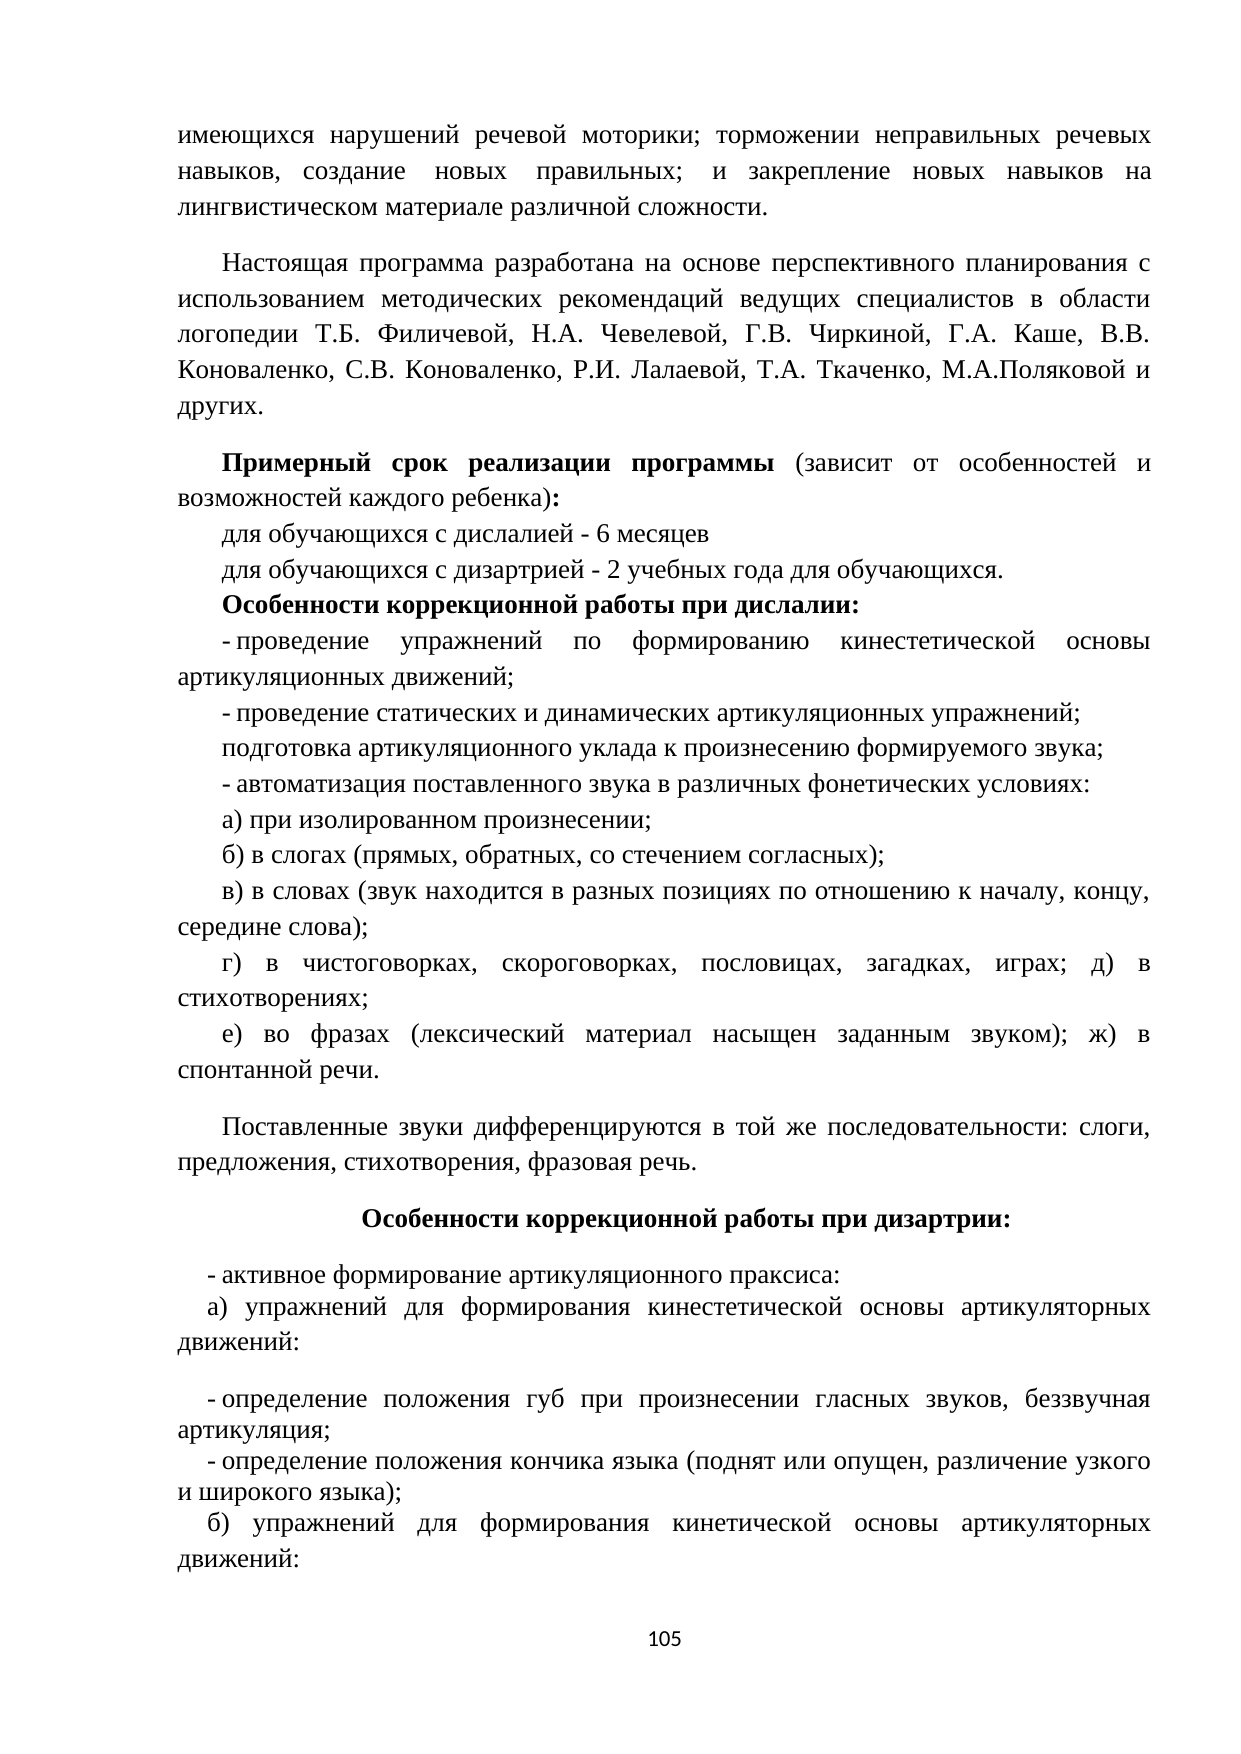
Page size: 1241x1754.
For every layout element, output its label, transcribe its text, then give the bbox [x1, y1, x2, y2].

text б) в слогах (прямых, обратных, со стечением согласных); [177, 839, 1152, 870]
list активное формирование артикуляционного праксиса: [177, 1258, 1152, 1289]
list определение положения кончика языка (поднят или опущен, различение узкого и широкого языка); [177, 1444, 1152, 1506]
text Особенности коррекционной работы при дислалии: [177, 588, 1152, 620]
text в) в словах (звук находится в разных позициях по отношению к началу, концу, середине слова); [177, 874, 1152, 941]
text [177, 118, 1152, 221]
list определение положения губ при произнесении гласных звуков, беззвучная артикуляция; [177, 1382, 1152, 1444]
text Примерный срок реализации программы (зависит от особенностей и возможностей каждого ребенка): [177, 446, 1152, 512]
text Настоящая программа разработана на основе перспективного планирования с использованием методических рекомендаций ведущих специалистов в области логопедии Т.Б. Филичевой, Н.А. Чевелевой, Г.В. Чиркиной, Г.А. Каше, В.В. Коноваленко, С.В. Коноваленко, Р.И. Лалаевой, Т.А. Ткаченко, М.А.Поляковой и других. [177, 246, 1152, 420]
text для обучающихся с дизартрией - 2 учебных года для обучающихся. [177, 553, 1152, 584]
text для обучающихся с дислалией - 6 месяцев [177, 517, 1152, 548]
list проведение статических и динамических артикуляционных упражнений; [177, 696, 1152, 727]
text г) в чистоговорках, скороговорках, пословицах, загадках, играх; д) в стихотворениях; [177, 946, 1152, 1013]
text а) при изолированном произнесении; [177, 803, 1152, 834]
list проведение упражнений по формированию кинестетической основы артикуляционных движений; [177, 624, 1152, 691]
text а) упражнений для формирования кинестетической основы артикуляторных движений: [177, 1289, 1152, 1356]
text Поставленные звуки дифференцируются в той же последовательности: слоги, предложения, стихотворения, фразовая речь. [177, 1109, 1152, 1176]
text е) во фразах (лексический материал насыщен заданным звуком); ж) в спонтанной речи. [177, 1017, 1152, 1084]
text Особенности коррекционной работы при дизартрии: [177, 1202, 1152, 1233]
text б) упражнений для формирования кинетической основы артикуляторных движений: [177, 1506, 1152, 1573]
list автоматизация поставленного звука в различных фонетических условиях: [177, 767, 1152, 798]
text подготовка артикуляционного уклада к произнесению формируемого звука; [177, 731, 1152, 763]
